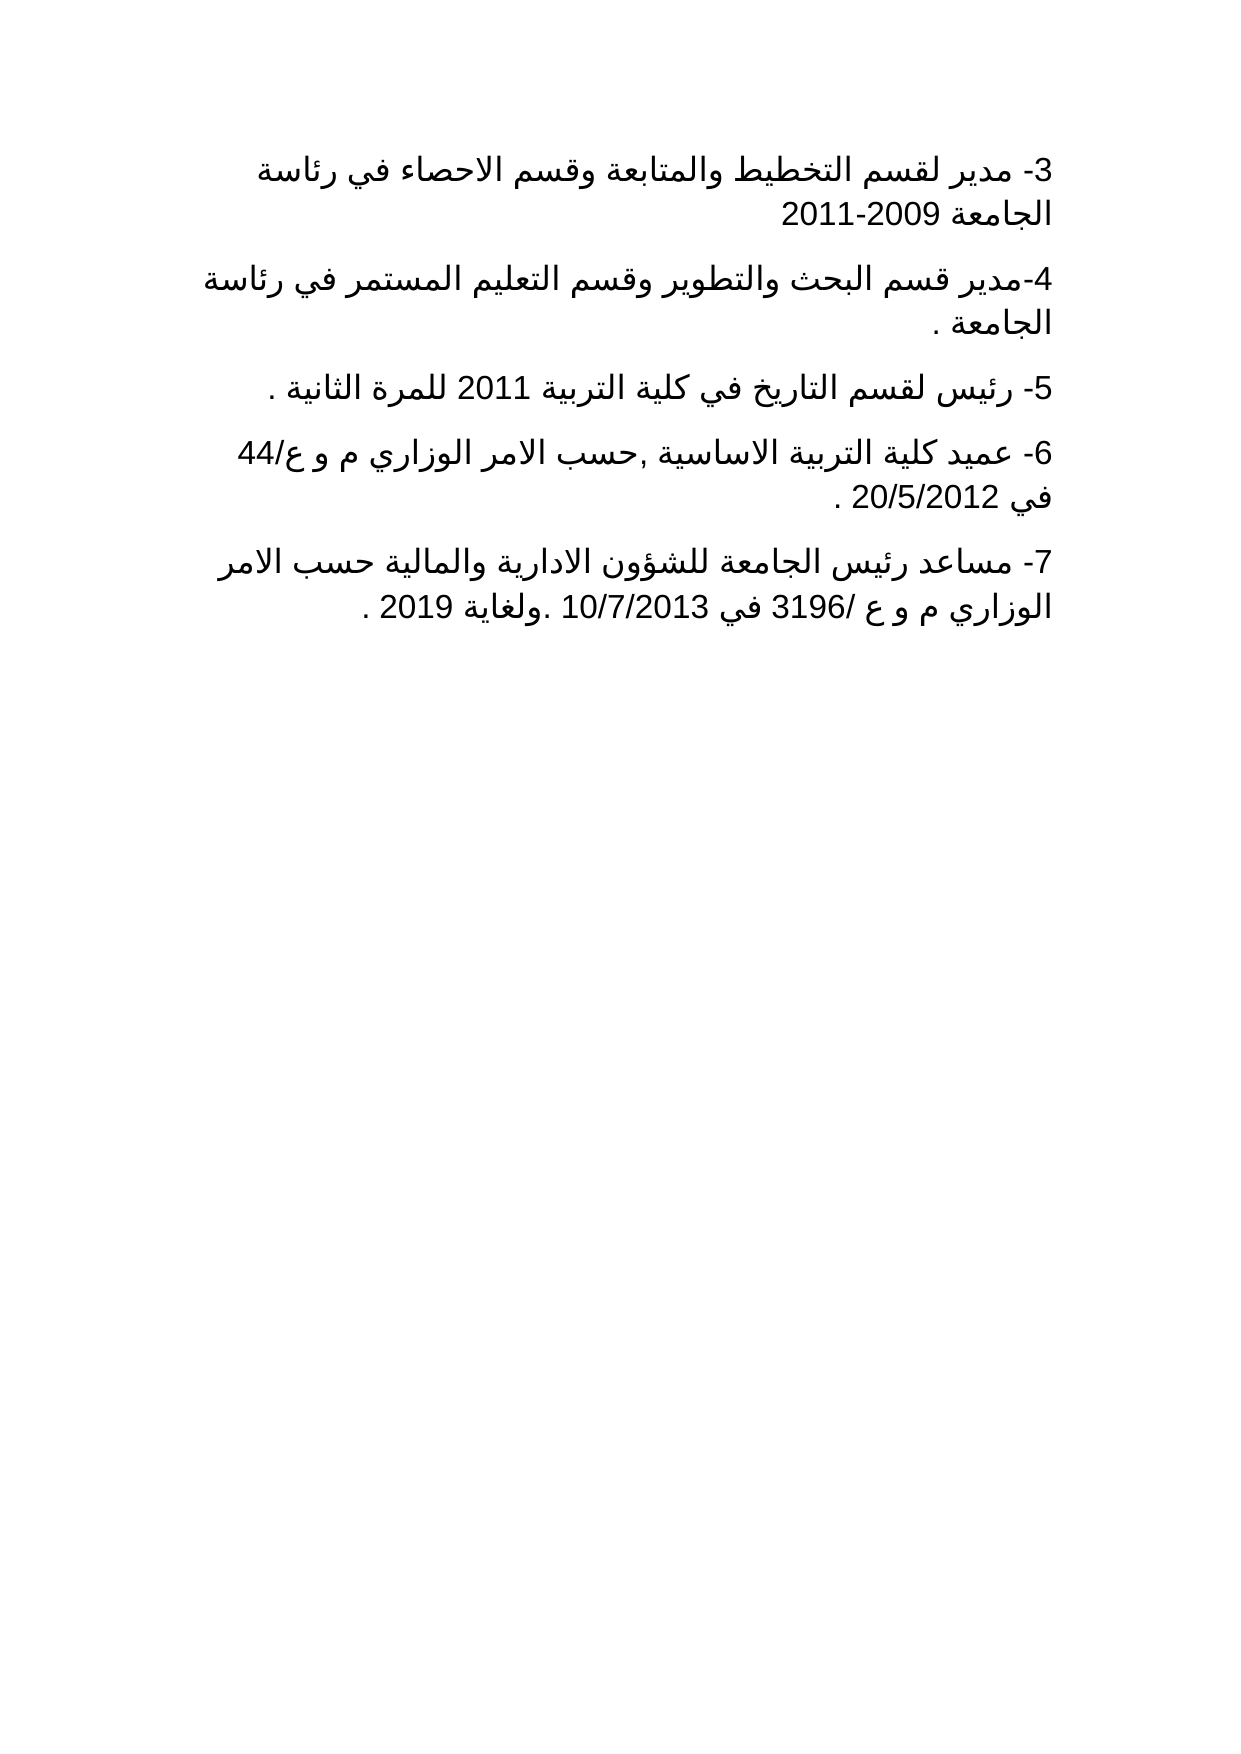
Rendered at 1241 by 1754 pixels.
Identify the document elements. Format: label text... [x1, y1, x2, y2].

text 3- مدير لقسم التخطيط والمتابعة وقسم الاحصاء في رئاسة الجامعة 2009-2011 [187, 150, 1053, 233]
text 6- عميد كلية التربية الاساسية ,حسب الامر الوزاري م و ع/44 في 20/5/2012 . [187, 433, 1053, 516]
text 7- مساعد رئيس الجامعة للشؤون الادارية والمالية حسب الامر الوزاري م و ع /3196 في 10/7/2013 .ولغاية 2019 . [187, 542, 1053, 625]
text 5- رئيس لقسم التاريخ في كلية التربية 2011 للمرة الثانية . [187, 368, 1053, 407]
text 4-مدير قسم البحث والتطوير وقسم التعليم المستمر في رئاسة الجامعة . [187, 259, 1053, 342]
